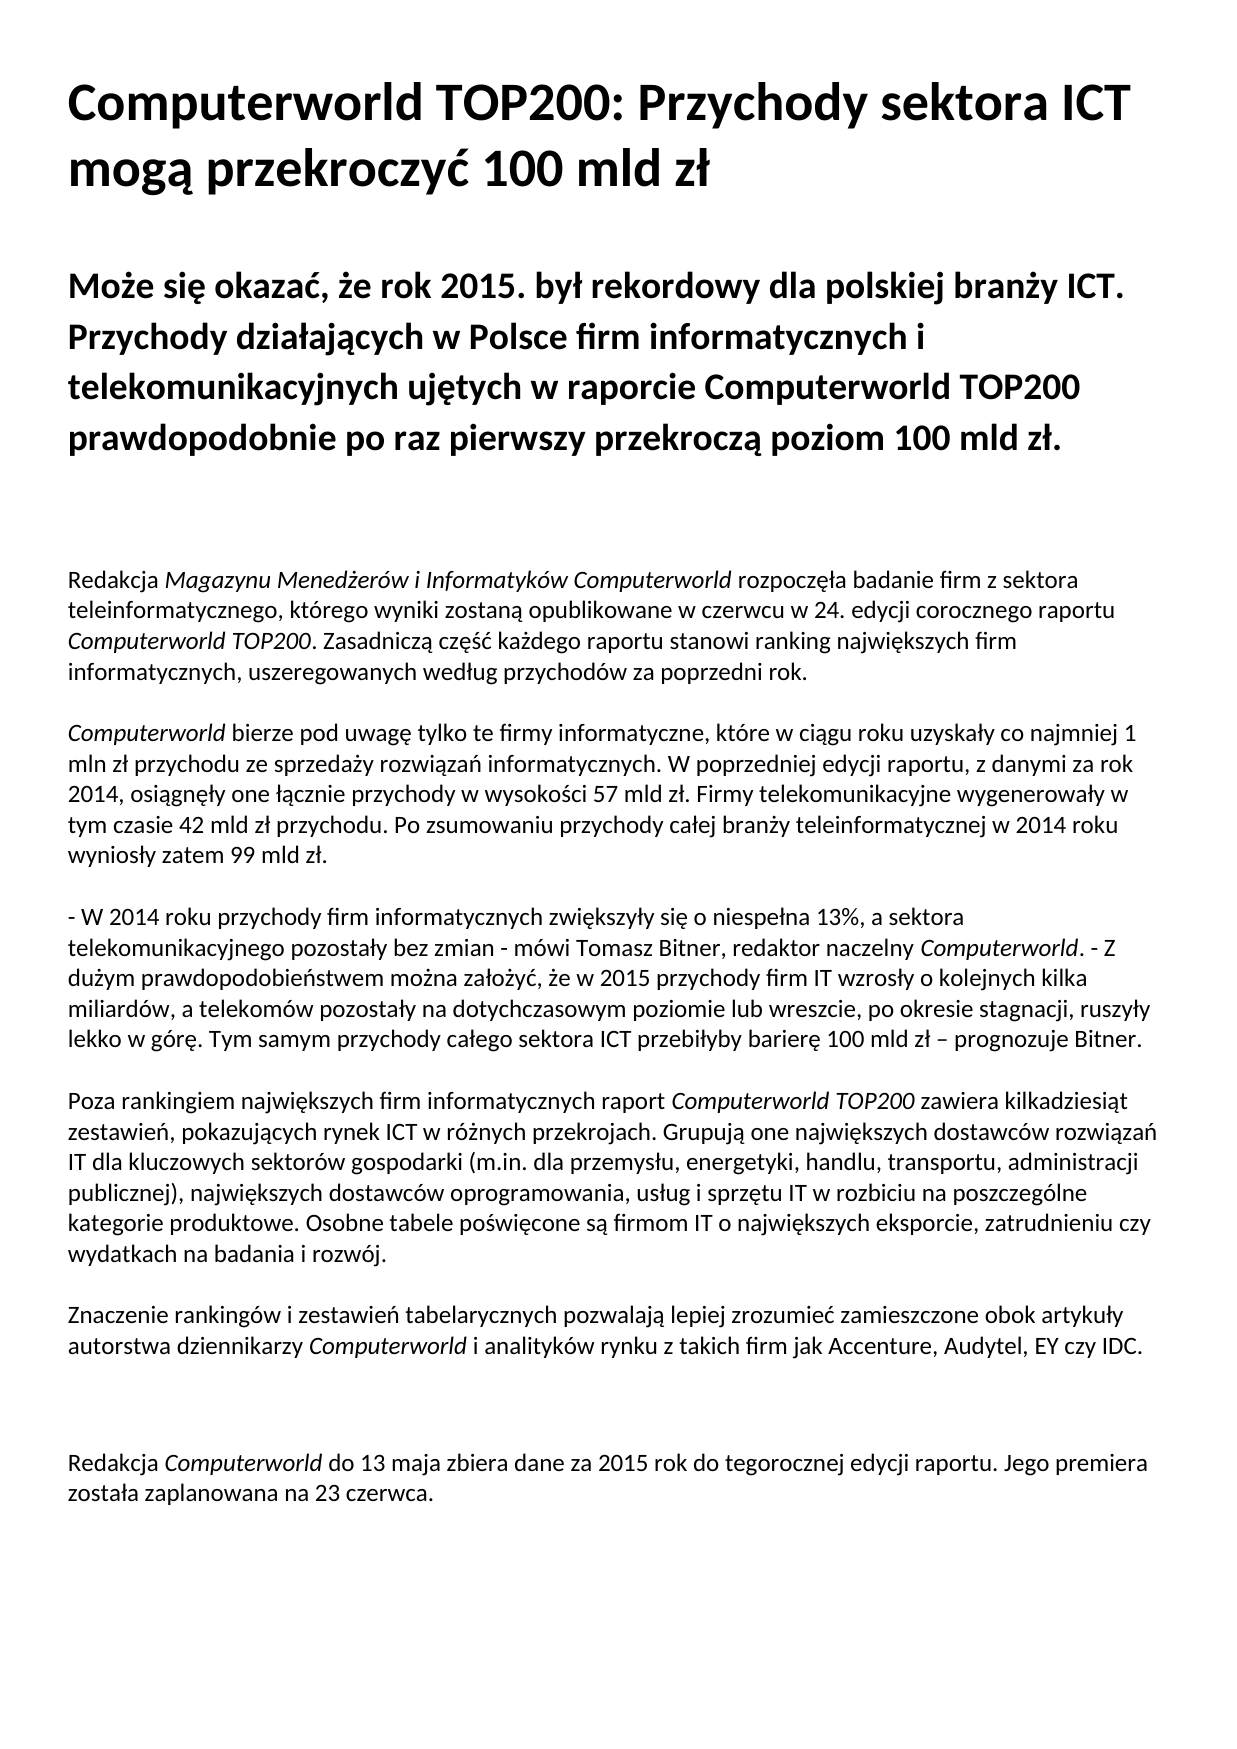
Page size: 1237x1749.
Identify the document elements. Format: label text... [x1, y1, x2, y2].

text Redakcja Computerworld do 13 maja zbiera dane za 2015 rok do tegorocznej edycji raportu. Jego premiera została zaplanowana na 23 czerwca. [68, 1447, 1169, 1508]
text Computerworld TOP200: Przychody sektora ICT mogą przekroczyć 100 mld zł [68, 68, 1169, 200]
text - W 2014 roku przychody firm informatycznych zwiększyły się o niespełna 13%, a sektora telekomunikacyjnego pozostały bez zmian - mówi Tomasz Bitner, redaktor naczelny Computerworld. - Z dużym prawdopodobieństwem można założyć, że w 2015 przychody firm IT wzrosły o kolejnych kilka miliardów, a telekomów pozostały na dotychczasowym poziomie lub wreszcie, po okresie stagnacji, ruszyły lekko w górę. Tym samym przychody całego sektora ICT przebiłyby barierę 100 mld zł – prognozuje Bitner. [68, 901, 1169, 1054]
text Poza rankingiem największych firm informatycznych raport Computerworld TOP200 zawiera kilkadziesiąt zestawień, pokazujących rynek ICT w różnych przekrojach. Grupują one największych dostawców rozwiązań IT dla kluczowych sektorów gospodarki (m.in. dla przemysłu, energetyki, handlu, transportu, administracji publicznej), największych dostawców oprogramowania, usług i sprzętu IT w rozbiciu na poszczególne kategorie produktowe. Osobne tabele poświęcone są firmom IT o największych eksporcie, zatrudnieniu czy wydatkach na badania i rozwój. [68, 1085, 1169, 1268]
text Znaczenie rankingów i zestawień tabelarycznych pozwalają lepiej zrozumieć zamieszczone obok artykuły autorstwa dziennikarzy Computerworld i analityków rynku z takich firm jak Accenture, Audytel, EY czy IDC. [68, 1299, 1169, 1361]
text Computerworld bierze pod uwagę tylko te firmy informatyczne, które w ciągu roku uzyskały co najmniej 1 mln zł przychodu ze sprzedaży rozwiązań informatycznych. W poprzedniej edycji raportu, z danymi za rok 2014, osiągnęły one łącznie przychody w wysokości 57 mld zł. Firmy telekomunikacyjne wygenerowały w tym czasie 42 mld zł przychodu. Po zsumowaniu przychody całej branży teleinformatycznej w 2014 roku wyniosły zatem 99 mld zł. [68, 717, 1169, 870]
text Może się okazać, że rok 2015. był rekordowy dla polskiej branży ICT. Przychody działających w Polsce firm informatycznych i telekomunikacyjnych ujętych w raporcie Computerworld TOP200 prawdopodobnie po raz pierwszy przekroczą poziom 100 mld zł. [68, 262, 1169, 459]
text Redakcja Magazynu Menedżerów i Informatyków Computerworld rozpoczęła badanie firm z sektora teleinformatycznego, którego wyniki zostaną opublikowane w czerwcu w 24. edycji corocznego raportu Computerworld TOP200. Zasadniczą część każdego raportu stanowi ranking największych firm informatycznych, uszeregowanych według przychodów za poprzedni rok. [68, 564, 1169, 686]
